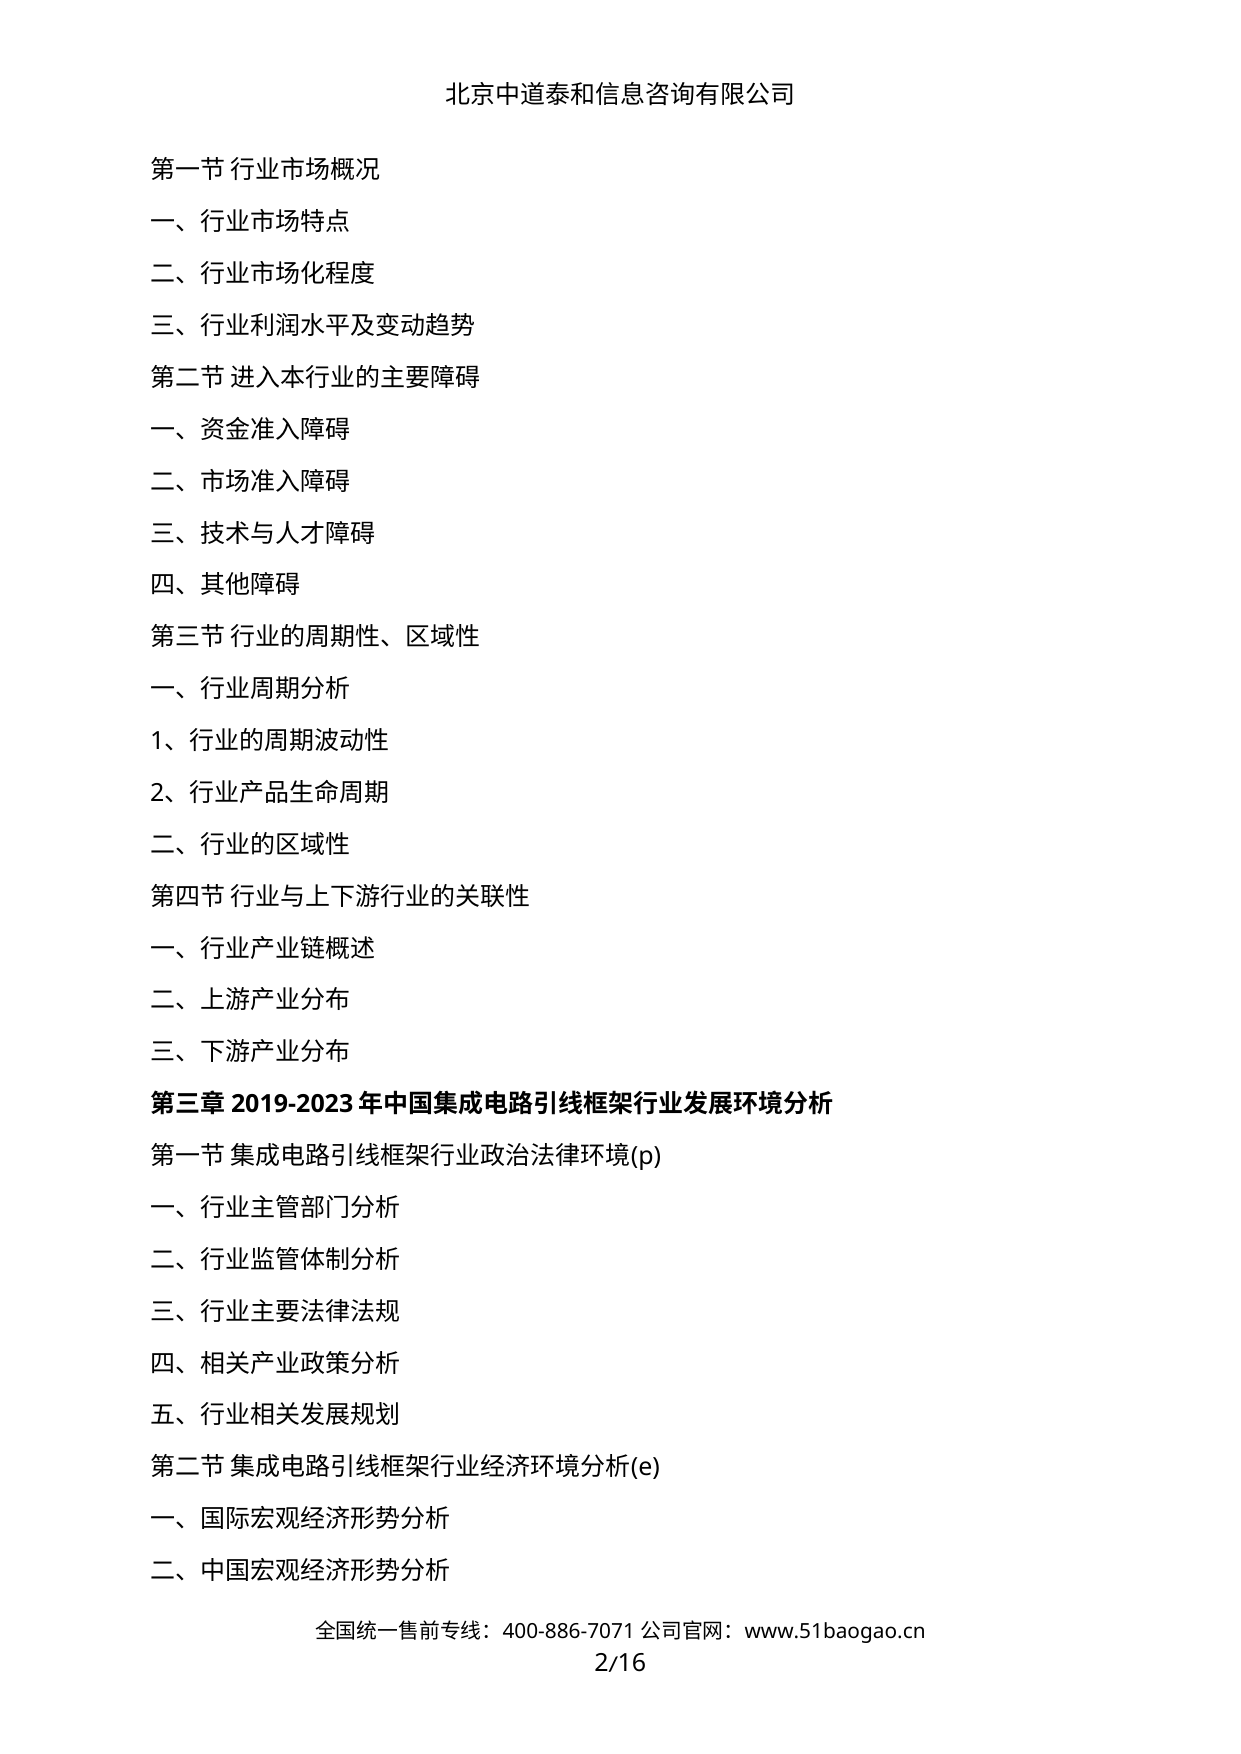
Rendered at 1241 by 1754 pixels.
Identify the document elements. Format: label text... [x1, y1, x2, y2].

text 一、行业主管部门分析 [150, 1187, 1090, 1224]
text 一、国际宏观经济形势分析 [150, 1499, 1090, 1535]
text 一、行业产业链概述 [150, 928, 1090, 964]
text 2、行业产品生命周期 [150, 772, 1090, 809]
text 第二节 集成电路引线框架行业经济环境分析(e) [150, 1447, 1090, 1483]
text 二、上游产业分布 [150, 980, 1090, 1016]
text 二、中国宏观经济形势分析 [150, 1551, 1090, 1587]
text 二、行业市场化程度 [150, 254, 1090, 290]
text 第一节 集成电路引线框架行业政治法律环境(p) [150, 1136, 1090, 1172]
text 二、行业的区域性 [150, 824, 1090, 861]
text 第一节 行业市场概况 [150, 150, 1090, 186]
text 三、行业利润水平及变动趋势 [150, 306, 1090, 342]
text 五、行业相关发展规划 [150, 1395, 1090, 1431]
text 四、其他障碍 [150, 565, 1090, 601]
text 一、资金准入障碍 [150, 409, 1090, 446]
text 二、市场准入障碍 [150, 461, 1090, 497]
text 一、行业周期分析 [150, 669, 1090, 705]
text 四、相关产业政策分析 [150, 1343, 1090, 1379]
text 第四节 行业与上下游行业的关联性 [150, 876, 1090, 912]
text 三、技术与人才障碍 [150, 513, 1090, 549]
text 第三章 2019-2023年中国集成电路引线框架行业发展环境分析 [150, 1084, 1090, 1120]
text 三、下游产业分布 [150, 1032, 1090, 1068]
text 一、行业市场特点 [150, 202, 1090, 238]
text 1、行业的周期波动性 [150, 721, 1090, 757]
text 第二节 进入本行业的主要障碍 [150, 357, 1090, 394]
text 第三节 行业的周期性、区域性 [150, 617, 1090, 653]
text 二、行业监管体制分析 [150, 1239, 1090, 1276]
text 三、行业主要法律法规 [150, 1291, 1090, 1327]
